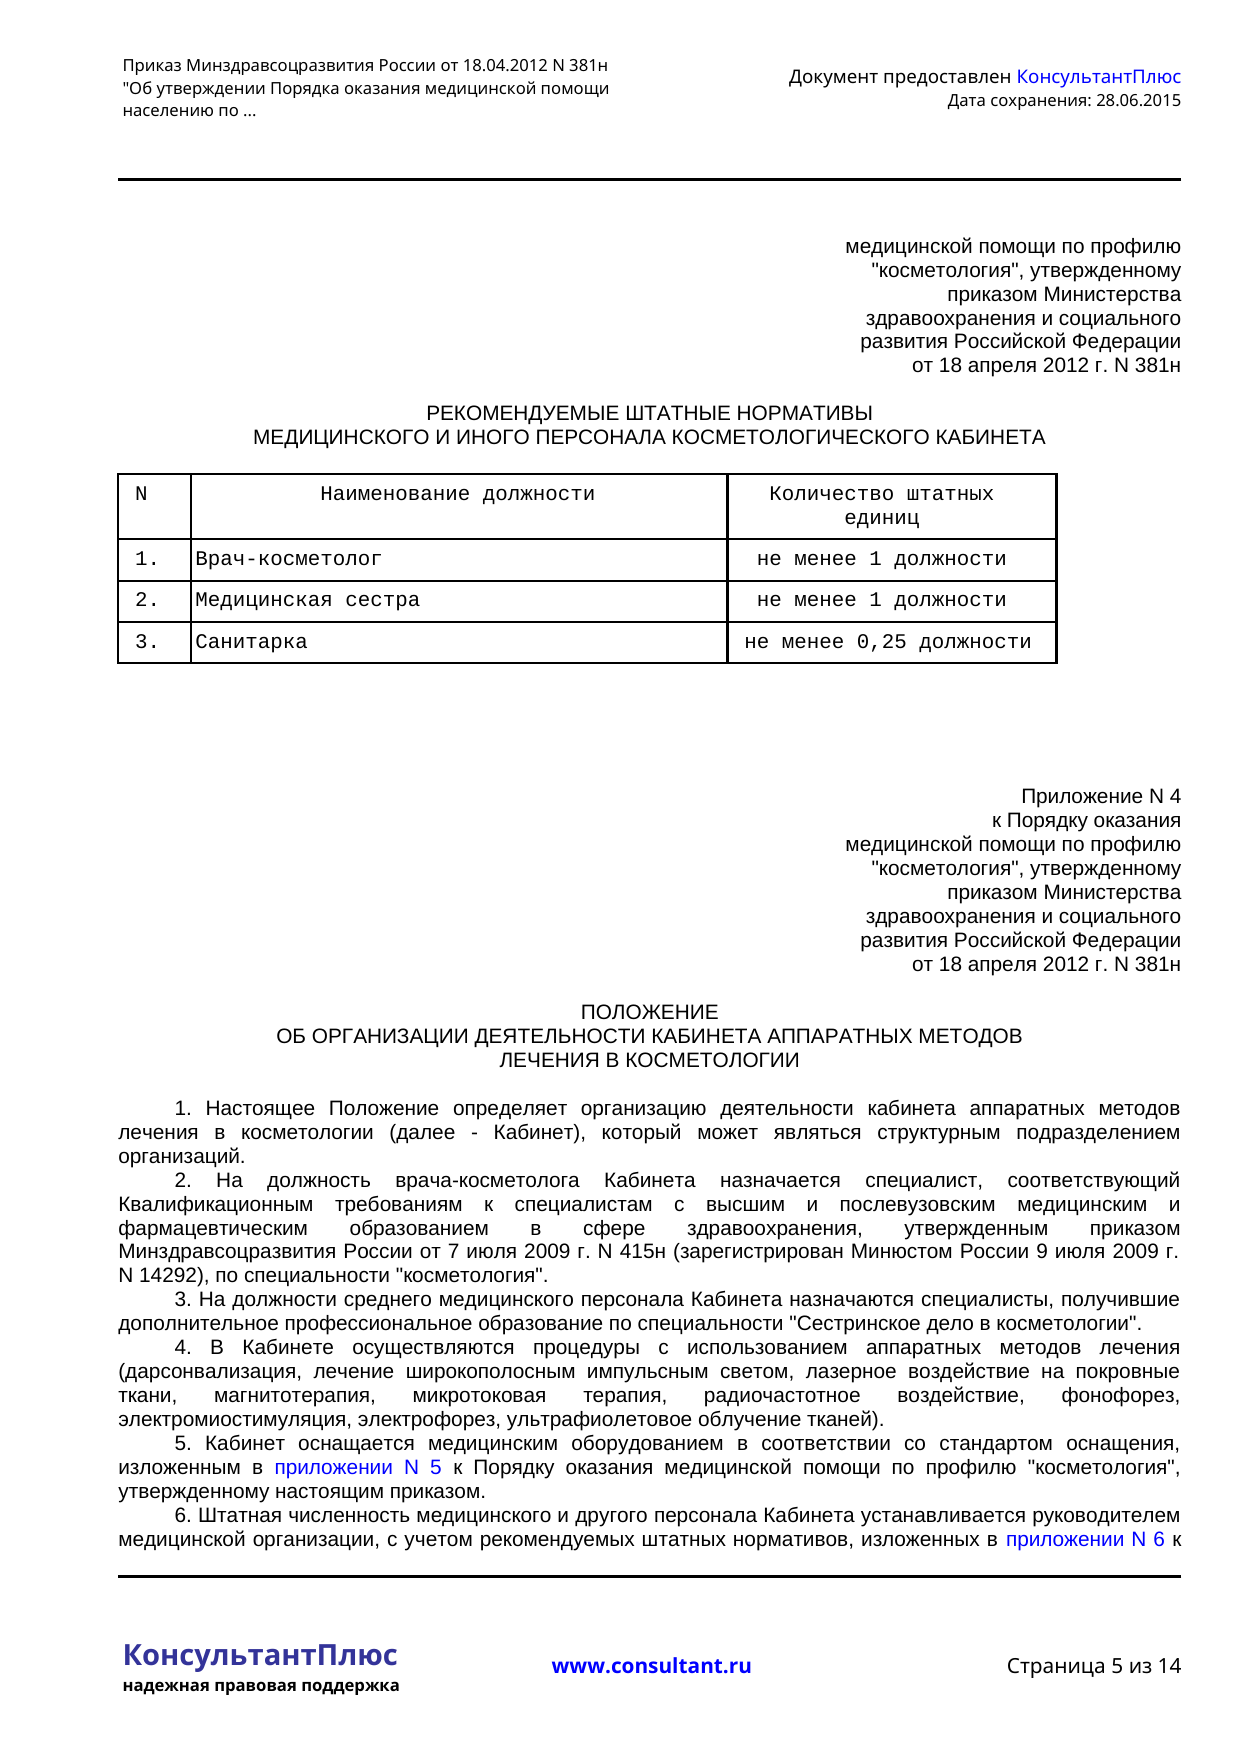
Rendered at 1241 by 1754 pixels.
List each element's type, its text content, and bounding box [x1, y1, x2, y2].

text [118, 1503, 1181, 1551]
table_cell не менее 0,25 должности [729, 623, 1055, 662]
table_cell Санитарка [192, 623, 726, 662]
table_cell Врач-косметолог [192, 540, 726, 579]
text 5. Кабинет оснащается медицинским оборудованием в соответствии со стандартом оснащения, изложенным в приложении N 5 к Порядку оказания медицинской помощи по профилю "косметология", утвержденному настоящим приказом. [118, 1431, 1181, 1503]
text здравоохранения и социального [118, 904, 1181, 928]
text 4. В Кабинете осуществляются процедуры с использованием аппаратных методов лечения (дарсонвализация, лечение широкополосным импульсным светом, лазерное воздействие на покровные ткани, магнитотерапия, микротоковая терапия, радиочастотное воздействие, фонофорез, электромиостимуляция, электрофорез, ультрафиолетовое облучение тканей). [118, 1335, 1181, 1431]
table_header N [119, 475, 190, 538]
text развития Российской Федерации [118, 329, 1181, 353]
text от 18 апреля 2012 г. N 381н [118, 952, 1181, 976]
table_cell Медицинская сестра [192, 582, 726, 621]
text к Порядку оказания [118, 808, 1181, 832]
text здравоохранения и социального [118, 305, 1181, 329]
text "косметология", утвержденному [118, 856, 1181, 880]
table_cell не менее 1 должности [729, 540, 1055, 579]
table_cell 1. [119, 540, 190, 579]
text приказом Министерства [118, 880, 1181, 904]
text "косметология", утвержденному [118, 257, 1181, 281]
table_cell 2. [119, 582, 190, 621]
text МЕДИЦИНСКОГО И ИНОГО ПЕРСОНАЛА КОСМЕТОЛОГИЧЕСКОГО КАБИНЕТА [118, 425, 1181, 449]
table_cell не менее 1 должности [729, 582, 1055, 621]
text ПОЛОЖЕНИЕ [118, 1000, 1181, 1024]
table_header Количество штатных единиц [729, 475, 1055, 538]
text медицинской помощи по профилю [118, 832, 1181, 856]
text ОБ ОРГАНИЗАЦИИ ДЕЯТЕЛЬНОСТИ КАБИНЕТА АППАРАТНЫХ МЕТОДОВ [118, 1024, 1181, 1048]
text Приложение N 4 [118, 784, 1181, 808]
text 2. На должность врача-косметолога Кабинета назначается специалист, соответствующий Квалификационным требованиям к специалистам с высшим и послевузовским медицинским и фармацевтическим образованием в сфере здравоохранения, утвержденным приказом Минздравсоцразвития России от 7 июля 2009 г. N 415н (зарегистрирован Минюстом России 9 июля 2009 г. N 14292), по специальности "косметология". [118, 1167, 1181, 1287]
text приказом Министерства [118, 281, 1181, 305]
text развития Российской Федерации [118, 928, 1181, 952]
text 3. На должности среднего медицинского персонала Кабинета назначаются специалисты, получившие дополнительное профессиональное образование по специальности "Сестринское дело в косметологии". [118, 1287, 1181, 1335]
text ЛЕЧЕНИЯ В КОСМЕТОЛОГИИ [118, 1048, 1181, 1072]
text 1. Настоящее Положение определяет организацию деятельности кабинета аппаратных методов лечения в косметологии (далее - Кабинет), который может являться структурным подразделением организаций. [118, 1096, 1181, 1167]
table_header Наименование должности [192, 475, 726, 538]
text от 18 апреля 2012 г. N 381н [118, 353, 1181, 377]
table_cell 3. [119, 623, 190, 662]
text РЕКОМЕНДУЕМЫЕ ШТАТНЫЕ НОРМАТИВЫ [118, 401, 1181, 425]
text медицинской помощи по профилю [118, 233, 1181, 257]
